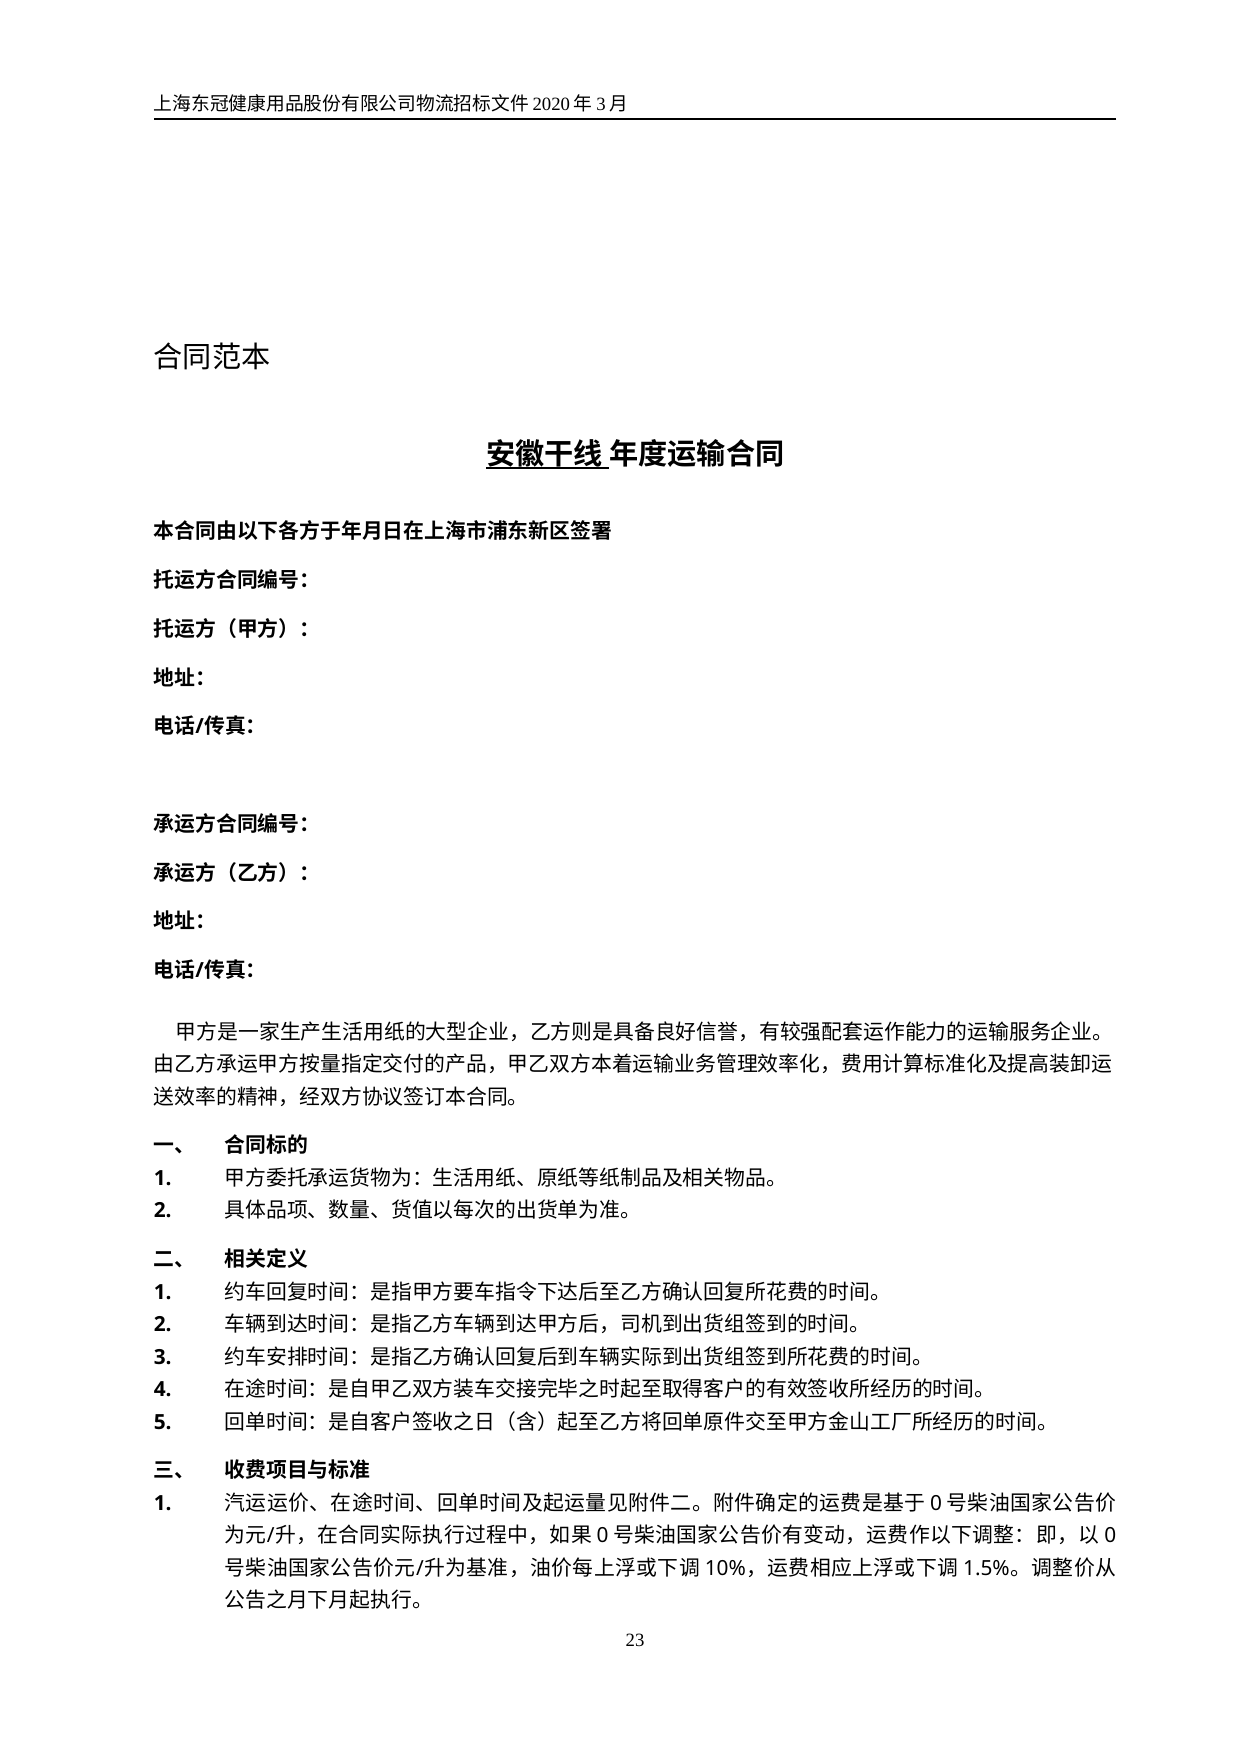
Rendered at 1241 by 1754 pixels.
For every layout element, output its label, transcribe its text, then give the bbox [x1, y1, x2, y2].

text 安徽干线 年度运输合同 [153, 419, 1116, 484]
text 托运方（甲方）： [153, 611, 1116, 643]
list 约车回复时间：是指甲方要车指令下达后至乙方确认回复所花费的时间。 [153, 1274, 1116, 1306]
text 电话/传真： [153, 952, 1116, 985]
text 承运方（乙方）： [153, 855, 1116, 887]
text 地址： [153, 903, 1116, 936]
list 相关定义 [153, 1241, 1116, 1274]
list 甲方委托承运货物为：生活用纸、原纸等纸制品及相关物品。 [153, 1160, 1116, 1193]
subtitle 合同范本 [153, 322, 1116, 387]
list 合同标的 [153, 1128, 1116, 1160]
text 甲方是一家生产生活用纸的大型企业，乙方则是具备良好信誉，有较强配套运作能力的运输服务企业。由乙方承运甲方按量指定交付的产品，甲乙双方本着运输业务管理效率化，费用计算标准化及提高装卸运送效率的精神，经双方协议签订本合同。 [153, 1014, 1116, 1111]
list 具体品项、数量、货值以每次的出货单为准。 [153, 1193, 1116, 1225]
text 托运方合同编号： [153, 562, 1116, 595]
list 约车安排时间：是指乙方确认回复后到车辆实际到出货组签到所花费的时间。 [153, 1339, 1116, 1371]
list 汽运运价、在途时间、回单时间及起运量见附件二。附件确定的运费是基于0号柴油国家公告价为元/升，在合同实际执行过程中，如果0号柴油国家公告价有变动，运费作以下调整：即，以0号柴油国家公告价元/升为基准，油价每上浮或下调10%，运费相应上浮或下调1.5%。调整价从公告之月下月起执行。 [153, 1485, 1116, 1615]
list 收费项目与标准 [153, 1453, 1116, 1485]
list 在途时间：是自甲乙双方装车交接完毕之时起至取得客户的有效签收所经历的时间。 [153, 1371, 1116, 1404]
list 车辆到达时间：是指乙方车辆到达甲方后，司机到出货组签到的时间。 [153, 1306, 1116, 1339]
text 承运方合同编号： [153, 806, 1116, 838]
text 地址： [153, 660, 1116, 692]
text 本合同由以下各方于年月日在上海市浦东新区签署 [153, 513, 1116, 546]
list 回单时间：是自客户签收之日（含）起至乙方将回单原件交至甲方金山工厂所经历的时间。 [153, 1404, 1116, 1436]
text 电话/传真： [153, 708, 1116, 741]
